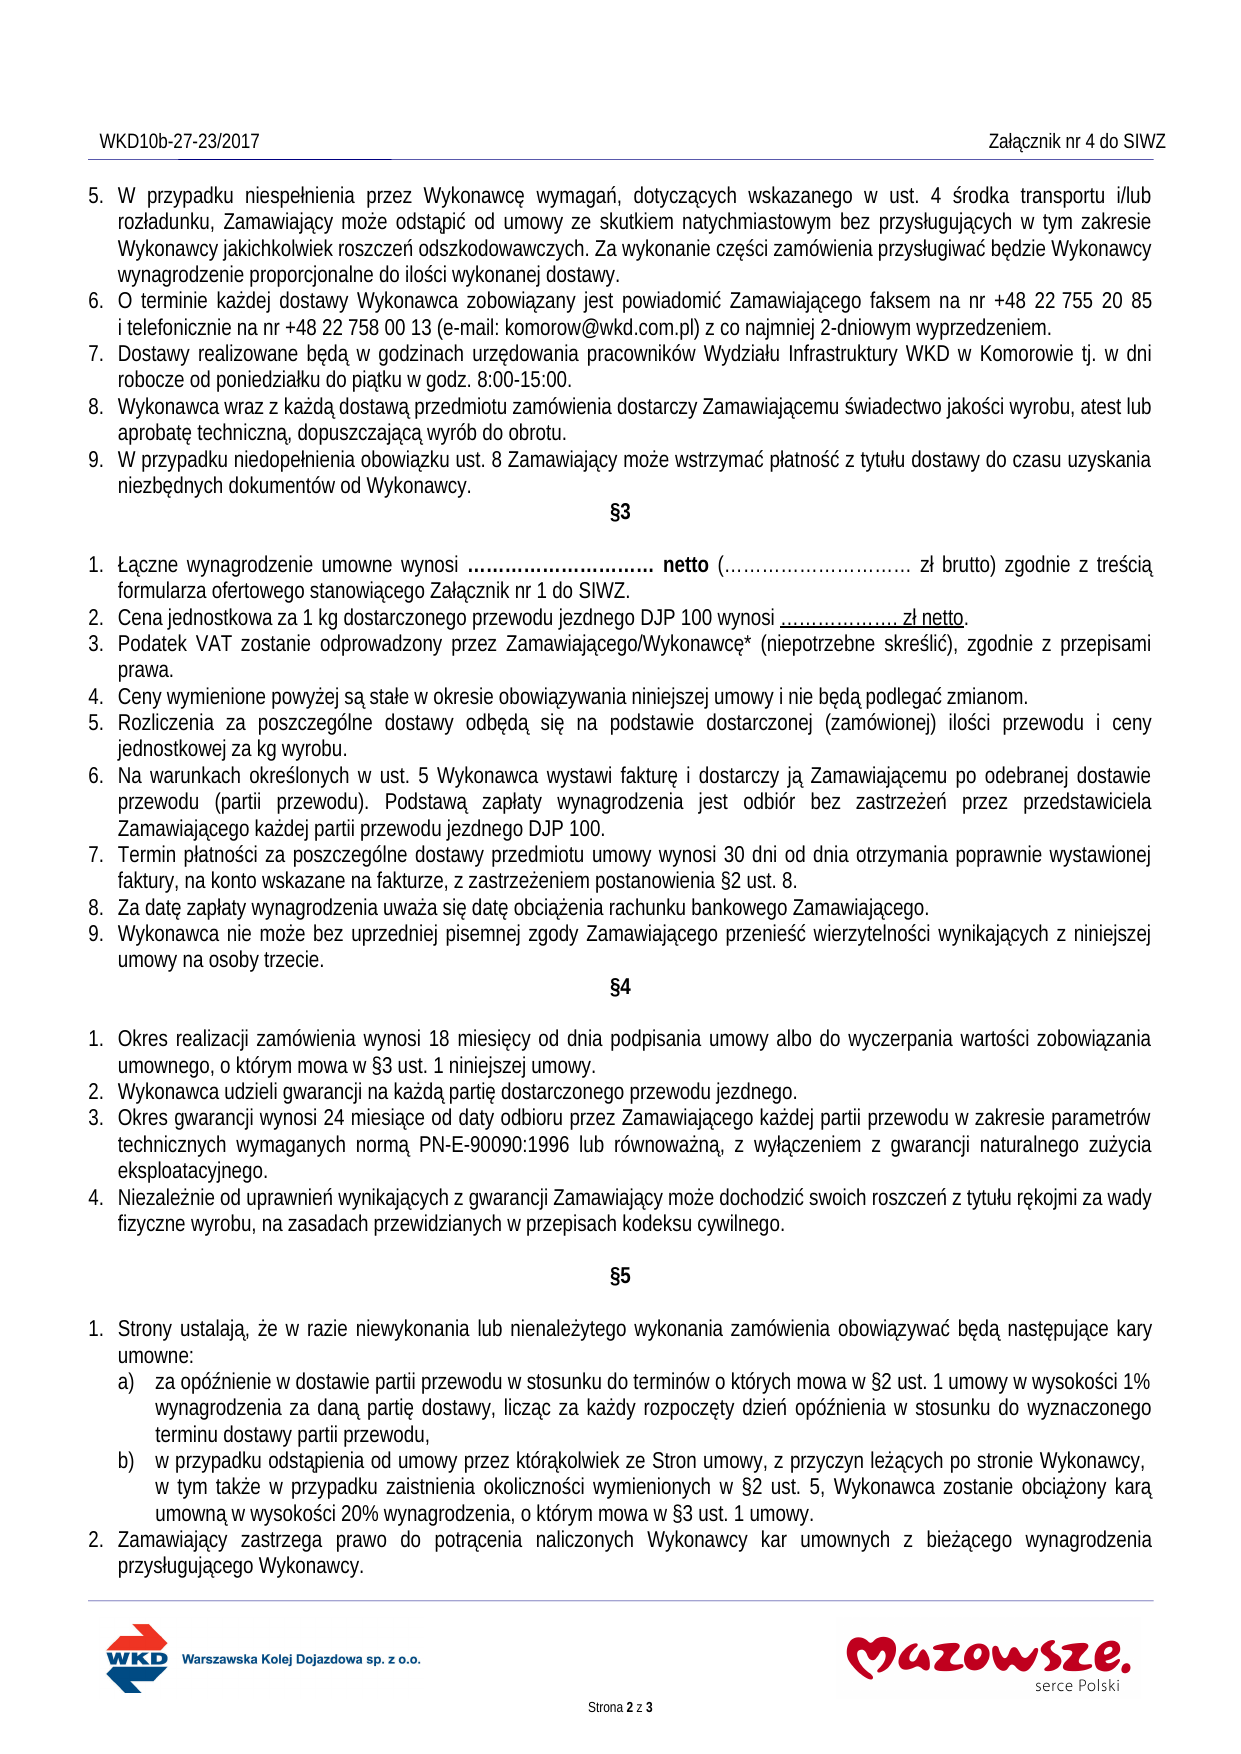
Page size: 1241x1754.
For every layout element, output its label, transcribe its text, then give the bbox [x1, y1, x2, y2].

list Na warunkach określonych w ust. 5 Wykonawca wystawi fakturę i dostarczy ją Zamawiającemu po odebranej dostawie przewodu (partii przewodu). Podstawą zapłaty wynagrodzenia jest odbiór bez zastrzeżeń przez przedstawiciela Zamawiającego każdej partii przewodu jezdnego DJP 100. [88, 762, 1152, 841]
list w przypadku odstąpienia od umowy przez którąkolwiek ze Stron umowy, z przyczyn leżących po stronie Wykonawcy, w tym także w przypadku zaistnienia okoliczności wymienionych w §2 ust. 5, Wykonawca zostanie obciążony karą umowną w wysokości 20% wynagrodzenia, o którym mowa w §3 ust. 1 umowy. [118, 1447, 1152, 1526]
picture [835, 1617, 1142, 1699]
list Dostawy realizowane będą w godzinach urzędowania pracowników Wydziału Infrastruktury WKD w Komorowie tj. w dni robocze od poniedziałku do piątku w godz. 8:00-15:00. [88, 340, 1152, 393]
list Zamawiający zastrzega prawo do potrącenia naliczonych Wykonawcy kar umownych z bieżącego wynagrodzenia przysługującego Wykonawcy. [88, 1526, 1152, 1579]
picture [99, 1617, 424, 1699]
list Cena jednostkowa za 1 kg dostarczonego przewodu jezdnego DJP 100 wynosi ………………. zł netto. [88, 604, 1152, 630]
list W przypadku niedopełnienia obowiązku ust. 8 Zamawiający może wstrzymać płatność z tytułu dostawy do czasu uzyskania niezbędnych dokumentów od Wykonawcy. [88, 446, 1152, 498]
list Za datę zapłaty wynagrodzenia uważa się datę obciążenia rachunku bankowego Zamawiającego. [88, 893, 1152, 920]
list Rozliczenia za poszczególne dostawy odbędą się na podstawie dostarczonej (zamówionej) ilości przewodu i ceny jednostkowej za kg wyrobu. [88, 709, 1152, 762]
list Wykonawca nie może bez uprzedniej pisemnej zgody Zamawiającego przenieść wierzytelności wynikających z niniejszej umowy na osoby trzecie. [88, 920, 1152, 973]
text §3 [88, 498, 1152, 524]
list Niezależnie od uprawnień wynikających z gwarancji Zamawiający może dochodzić swoich roszczeń z tytułu rękojmi za wady fizyczne wyrobu, na zasadach przewidzianych w przepisach kodeksu cywilnego. [88, 1183, 1152, 1236]
text §5 [88, 1262, 1152, 1289]
list Okres realizacji zamówienia wynosi 18 miesięcy od dnia podpisania umowy albo do wyczerpania wartości zobowiązania umownego, o którym mowa w §3 ust. 1 niniejszej umowy. [88, 1025, 1152, 1078]
list Okres gwarancji wynosi 24 miesiące od daty odbioru przez Zamawiającego każdej partii przewodu w zakresie parametrów technicznych wymaganych normą PN-E-90090:1996 lub równoważną, z wyłączeniem z gwarancji naturalnego zużycia eksploatacyjnego. [88, 1104, 1152, 1183]
list O terminie każdej dostawy Wykonawca zobowiązany jest powiadomić Zamawiającego faksem na nr +48 22 755 20 85 i telefonicznie na nr +48 22 758 00 13 (e-mail: komorow@wkd.com.pl) z co najmniej 2-dniowym wyprzedzeniem. [88, 287, 1152, 340]
list Podatek VAT zostanie odprowadzony przez Zamawiającego/Wykonawcę* (niepotrzebne skreślić), zgodnie z przepisami prawa. [88, 630, 1152, 683]
list Łączne wynagrodzenie umowne wynosi ………………………… netto (………………………… zł brutto) zgodnie z treścią formularza ofertowego stanowiącego Załącznik nr 1 do SIWZ. [88, 551, 1152, 604]
list Wykonawca wraz z każdą dostawą przedmiotu zamówienia dostarczy Zamawiającemu świadectwo jakości wyrobu, atest lub aprobatę techniczną, dopuszczającą wyrób do obrotu. [88, 393, 1152, 446]
list Strony ustalają, że w razie niewykonania lub nienależytego wykonania zamówienia obowiązywać będą następujące kary umowne: [88, 1315, 1152, 1368]
list Wykonawca udzieli gwarancji na każdą partię dostarczonego przewodu jezdnego. [88, 1078, 1152, 1104]
list Termin płatności za poszczególne dostawy przedmiotu umowy wynosi 30 dni od dnia otrzymania poprawnie wystawionej faktury, na konto wskazane na fakturze, z zastrzeżeniem postanowienia §2 ust. 8. [88, 841, 1152, 893]
list Ceny wymienione powyżej są stałe w okresie obowiązywania niniejszej umowy i nie będą podlegać zmianom. [88, 683, 1152, 709]
text §4 [88, 973, 1152, 999]
list za opóźnienie w dostawie partii przewodu w stosunku do terminów o których mowa w §2 ust. 1 umowy w wysokości 1% wynagrodzenia za daną partię dostawy, licząc za każdy rozpoczęty dzień opóźnienia w stosunku do wyznaczonego terminu dostawy partii przewodu, [118, 1368, 1152, 1447]
list W przypadku niespełnienia przez Wykonawcę wymagań, dotyczących wskazanego w ust. 4 środka transportu i/lub rozładunku, Zamawiający może odstąpić od umowy ze skutkiem natychmiastowym bez przysługujących w tym zakresie Wykonawcy jakichkolwiek roszczeń odszkodowawczych. Za wykonanie części zamówienia przysługiwać będzie Wykonawcy wynagrodzenie proporcjonalne do ilości wykonanej dostawy. [88, 182, 1152, 287]
